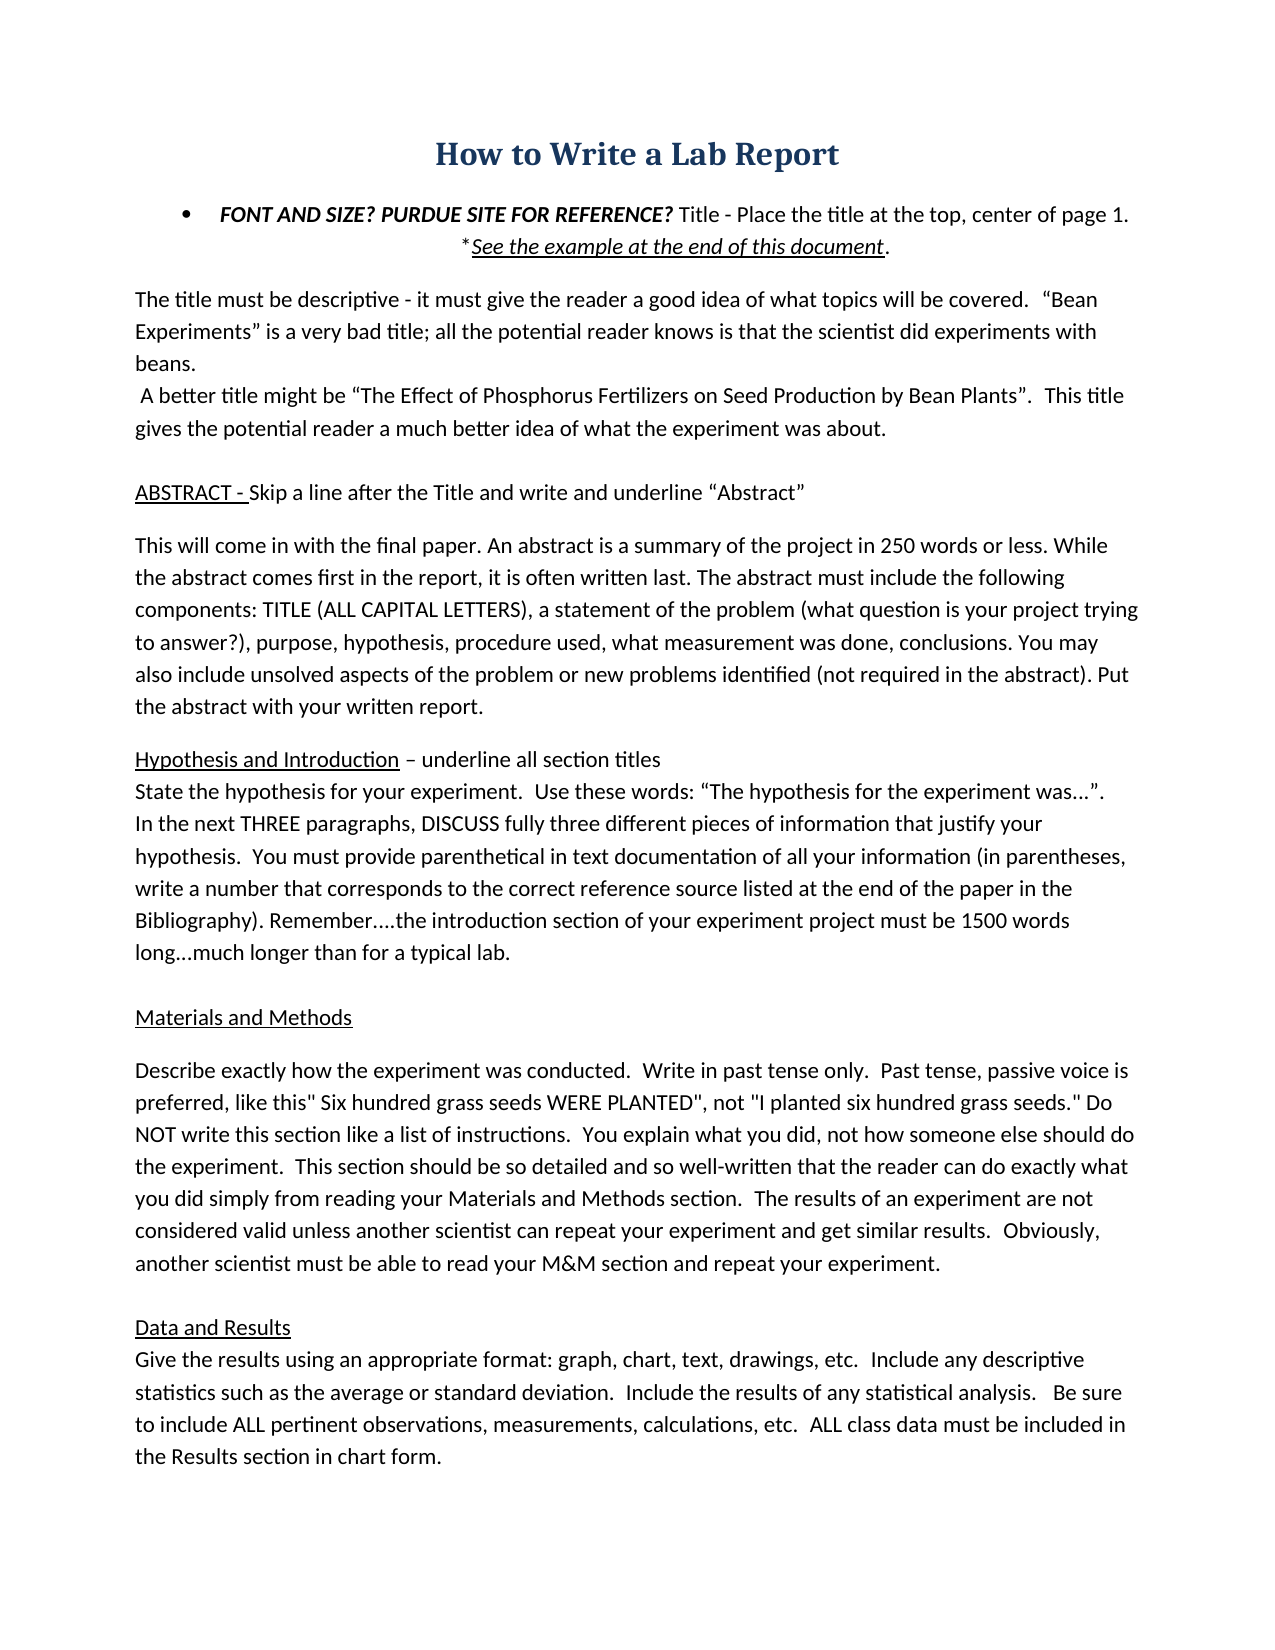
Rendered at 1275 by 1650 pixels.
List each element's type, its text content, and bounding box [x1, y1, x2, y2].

text Describe exactly how the experiment was conducted. Write in past tense only. Past tense, passive voice is preferred, like this" Six hundred grass seeds WERE PLANTED", not "I planted six hundred grass seeds." Do NOT write this section like a list of instructions. You explain what you did, not how someone else should do the experiment. This section should be so detailed and so well-written that the reader can do exactly what you did simply from reading your Materials and Methods section. The results of an experiment are not considered valid unless another scientist can repeat your experiment and get similar results. Obviously, another scientist must be able to read your M&M section and repeat your experiment. Data and Results Give the results using an appropriate format: graph, chart, text, drawings, etc. Include any descriptive statistics such as the average or standard deviation. Include the results of any statistical analysis. Be sure to include ALL pertinent observations, measurements, calculations, etc. ALL class data must be included in the Results section in chart form. [135, 1056, 1140, 1470]
text How to Write a Lab Report [135, 135, 1140, 173]
list FONT AND SIZE? PURDUE SITE FOR REFERENCE? Title - Place the title at the top, center of page 1. *See the example at the end of this document. [172, 200, 1140, 260]
text Hypothesis and Introduction – underline all section titles State the hypothesis for your experiment. Use these words: “The hypothesis for the experiment was...”. In the next THREE paragraphs, DISCUSS fully three different pieces of information that justify your hypothesis. You must provide parenthetical in text documentation of all your information (in parentheses, write a number that corresponds to the correct reference source listed at the end of the paper in the Bibliography). Remember....the introduction section of your experiment project must be 1500 words long...much longer than for a typical lab. Materials and Methods [135, 745, 1140, 1031]
text This will come in with the final paper. An abstract is a summary of the project in 250 words or less. While the abstract comes first in the report, it is often written last. The abstract must include the following components: TITLE (ALL CAPITAL LETTERS), a statement of the problem (what question is your project trying to answer?), purpose, hypothesis, procedure used, what measurement was done, conclusions. You may also include unsolved aspects of the problem or new problems identified (not required in the abstract). Put the abstract with your written report. [135, 531, 1140, 720]
text The title must be descriptive - it must give the reader a good idea of what topics will be covered. “Bean Experiments” is a very bad title; all the potential reader knows is that the scientist did experiments with beans. A better title might be “The Effect of Phosphorus Fertilizers on Seed Production by Bean Plants”. This title gives the potential reader a much better idea of what the experiment was about. ABSTRACT - Skip a line after the Title and write and underline “Abstract” [135, 285, 1140, 506]
